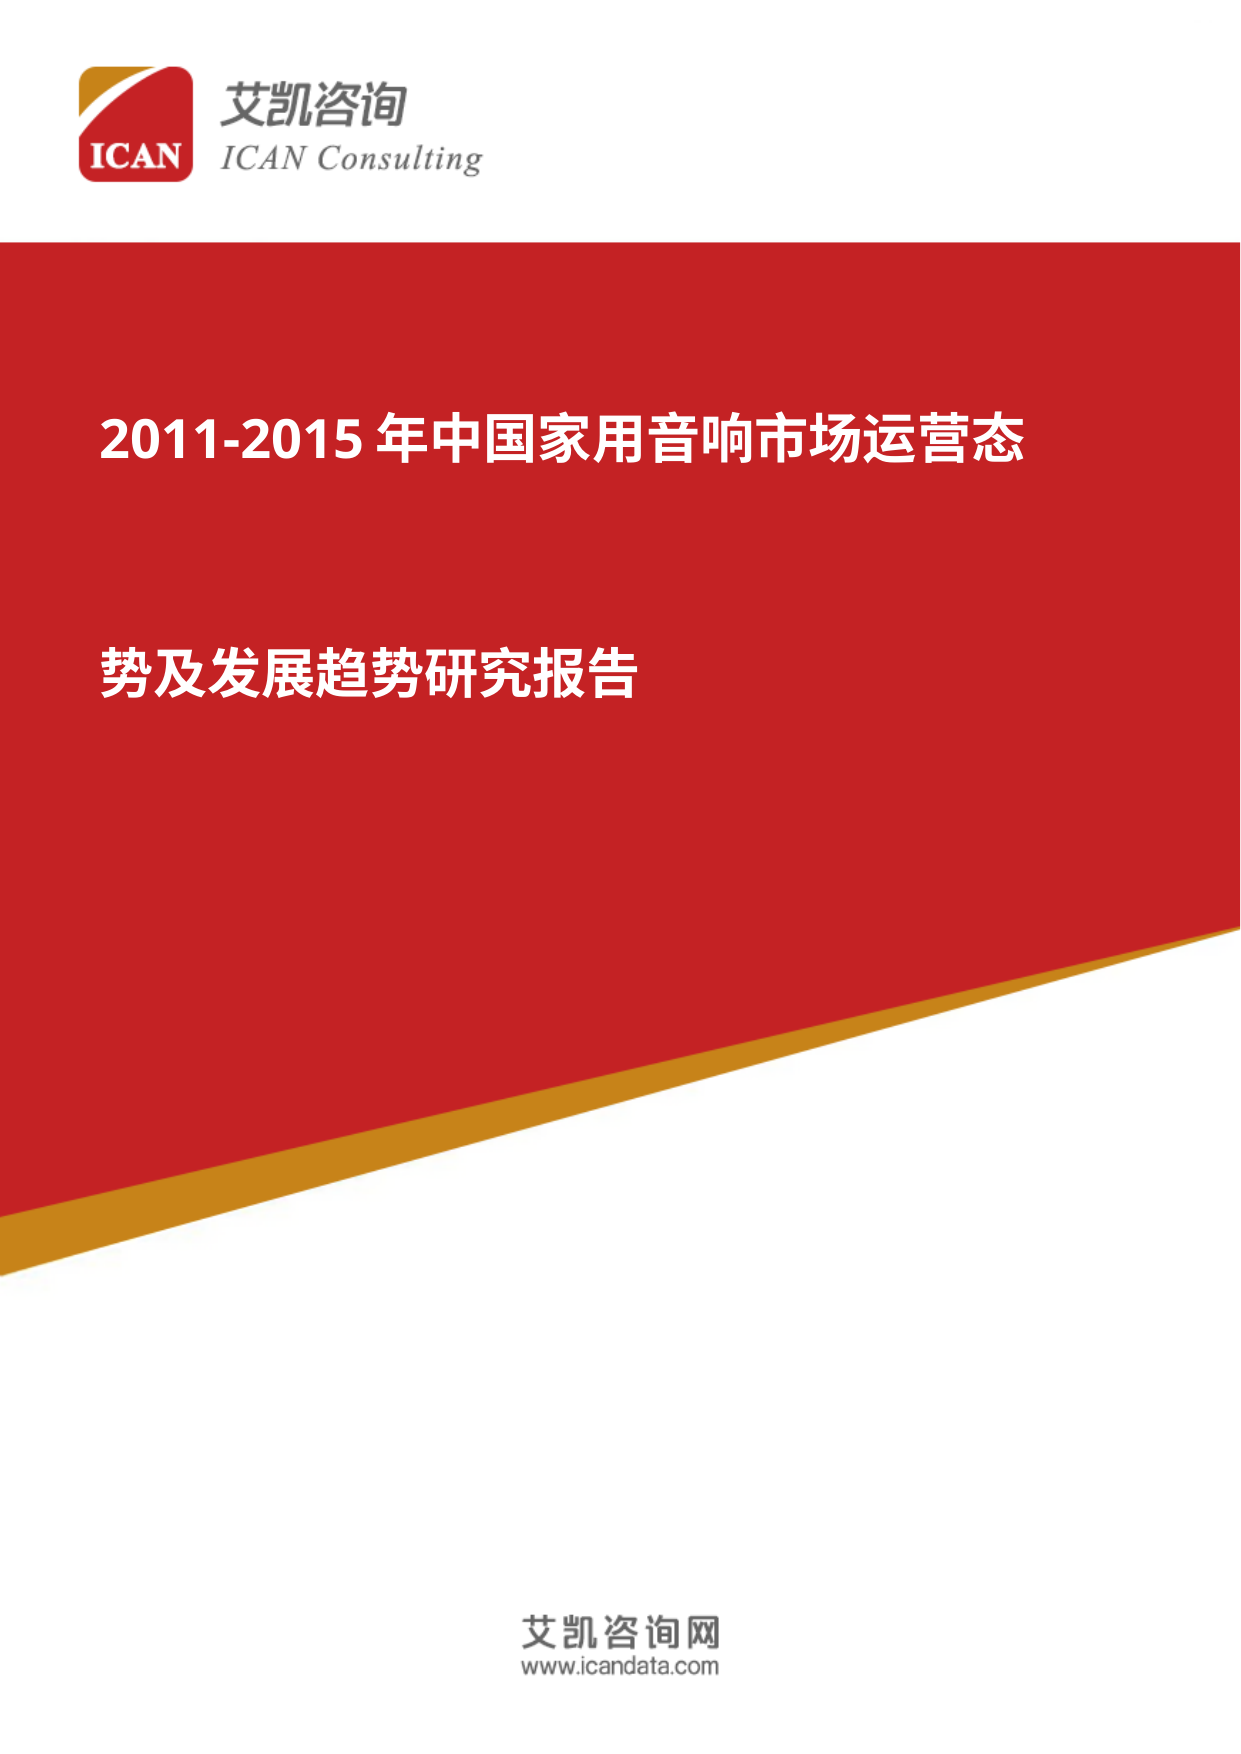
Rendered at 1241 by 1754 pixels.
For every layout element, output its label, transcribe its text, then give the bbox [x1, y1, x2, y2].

subtitle 2011-2015年中国家用音响市场运营态势及发展趋势研究报告 [99, 386, 1053, 718]
picture [0, 5, 1241, 1754]
